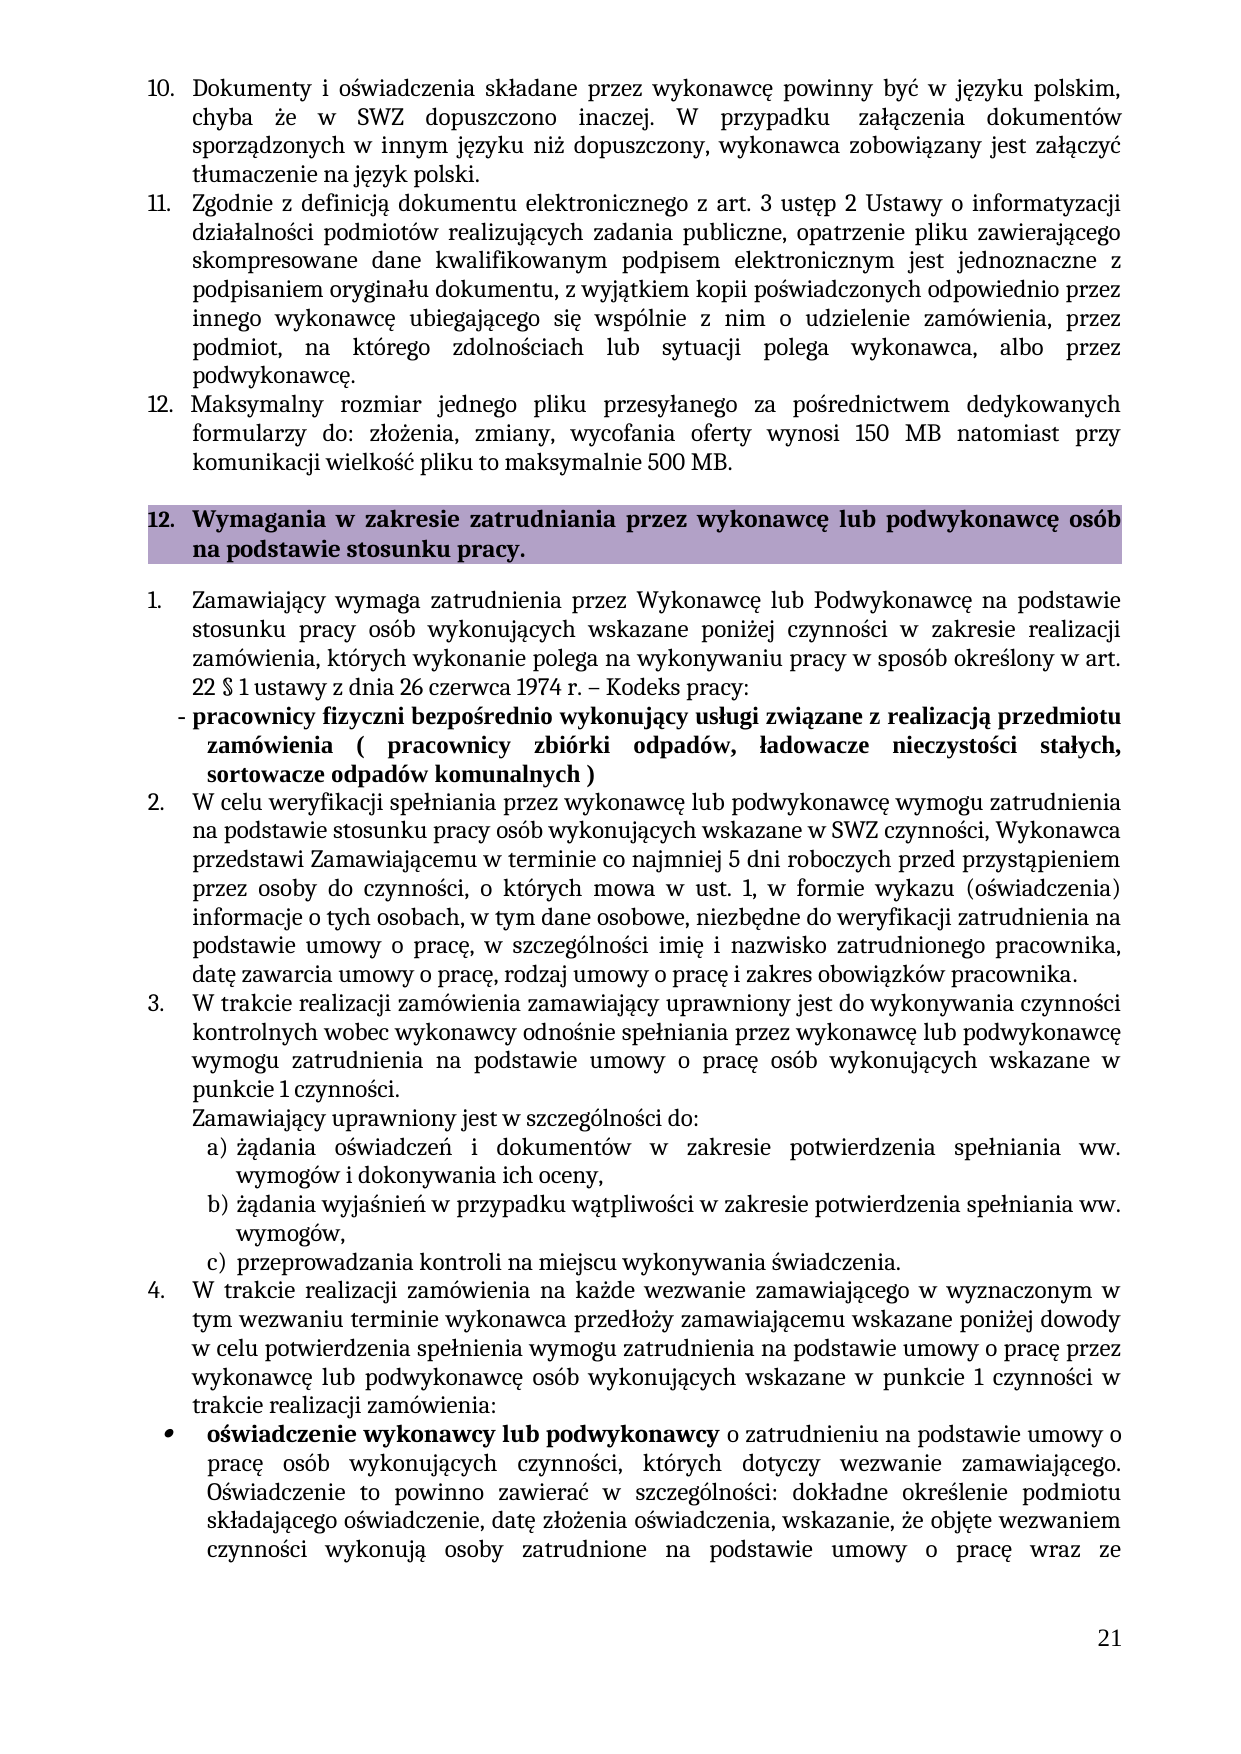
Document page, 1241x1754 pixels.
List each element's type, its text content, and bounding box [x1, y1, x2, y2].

list W celu weryfikacji spełniania przez wykonawcę lub podwykonawcę wymogu zatrudnienia na podstawie stosunku pracy osób wykonujących wskazane w SWZ czynności, Wykonawca przedstawi Zamawiającemu w terminie co najmniej 5 dni roboczych przed przystąpieniem przez osoby do czynności, o których mowa w ust. 1, w formie wykazu (oświadczenia) informacje o tych osobach, w tym dane osobowe, niezbędne do weryfikacji zatrudnienia na podstawie umowy o pracę, w szczególności imię i nazwisko zatrudnionego pracownika, datę zawarcia umowy o pracę, rodzaj umowy o pracę i zakres obowiązków pracownika. [148, 787, 1122, 989]
list W trakcie realizacji zamówienia na każde wezwanie zamawiającego w wyznaczonym w tym wezwaniu terminie wykonawca przedłoży zamawiającemu wskazane poniżej dowody w celu potwierdzenia spełnienia wymogu zatrudnienia na podstawie umowy o pracę przez wykonawcę lub podwykonawcę osób wykonujących wskazane w punkcie 1 czynności w trakcie realizacji zamówienia: [148, 1276, 1122, 1420]
text 10. Dokumenty i oświadczenia składane przez wykonawcę powinny być w języku polskim, chyba że w SWZ dopuszczono inaczej. W przypadku załączenia dokumentów sporządzonych w innym języku niż dopuszczony, wykonawca zobowiązany jest załączyć tłumaczenie na język polski. [148, 74, 1122, 189]
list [162, 1420, 1122, 1564]
text 12. Maksymalny rozmiar jednego pliku przesyłanego za pośrednictwem dedykowanych formularzy do: złożenia, zmiany, wycofania oferty wynosi 150 MB natomiast przy komunikacji wielkość pliku to maksymalnie 500 MB. [148, 390, 1122, 476]
list W trakcie realizacji zamówienia zamawiający uprawniony jest do wykonywania czynności kontrolnych wobec wykonawcy odnośnie spełniania przez wykonawcę lub podwykonawcę wymogu zatrudnienia na podstawie umowy o pracę osób wykonujących wskazane w punkcie 1 czynności. [148, 989, 1122, 1104]
list przeprowadzania kontroli na miejscu wykonywania świadczenia. [207, 1247, 1122, 1276]
text 11. Zgodnie z definicją dokumentu elektronicznego z art. 3 ustęp 2 Ustawy o informatyzacji działalności podmiotów realizujących zadania publiczne, opatrzenie pliku zawierającego skompresowane dane kwalifikowanym podpisem elektronicznym jest jednoznaczne z podpisaniem oryginału dokumentu, z wyjątkiem kopii poświadczonych odpowiednio przez innego wykonawcę ubiegającego się wspólnie z nim o udzielenie zamówienia, przez podmiot, na którego zdolnościach lub sytuacji polega wykonawca, albo przez podwykonawcę. [148, 189, 1122, 390]
text - pracownicy fizyczni bezpośrednio wykonujący usługi związane z realizacją przedmiotu zamówienia ( pracownicy zbiórki odpadów, ładowacze nieczystości stałych, sortowacze odpadów komunalnych ) [177, 701, 1122, 787]
list Zamawiający wymaga zatrudnienia przez Wykonawcę lub Podwykonawcę na podstawie stosunku pracy osób wykonujących wskazane poniżej czynności w zakresie realizacji zamówienia, których wykonanie polega na wykonywaniu pracy w sposób określony w art. 22 § 1 ustawy z dnia 26 czerwca 1974 r. – Kodeks pracy: [148, 586, 1122, 701]
text Zamawiający uprawniony jest w szczególności do: [148, 1104, 1122, 1132]
list żądania wyjaśnień w przypadku wątpliwości w zakresie potwierdzenia spełniania ww. wymogów, [207, 1190, 1122, 1247]
list żądania oświadczeń i dokumentów w zakresie potwierdzenia spełniania ww. wymogów i dokonywania ich oceny, [207, 1132, 1122, 1190]
list Wymagania w zakresie zatrudniania przez wykonawcę lub podwykonawcę osób na podstawie stosunku pracy. [148, 505, 1122, 564]
